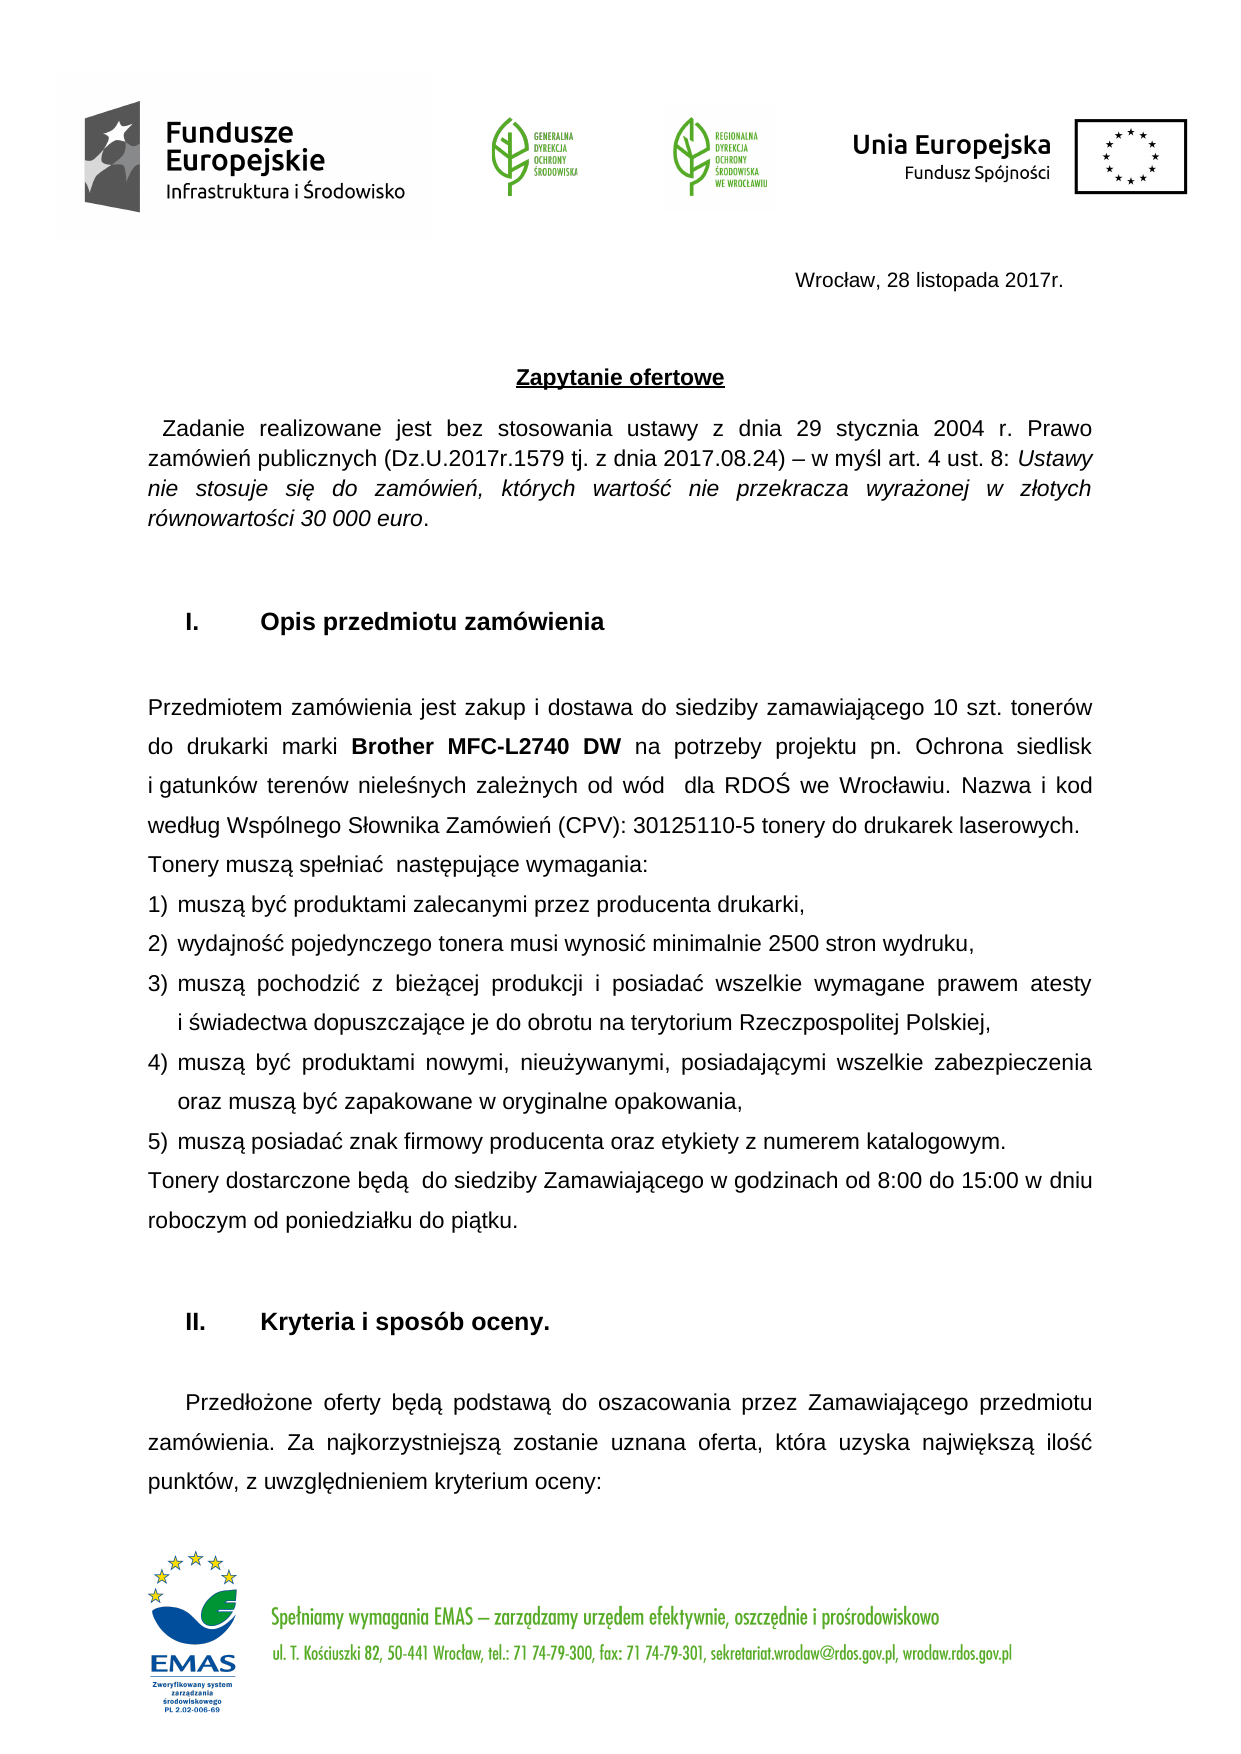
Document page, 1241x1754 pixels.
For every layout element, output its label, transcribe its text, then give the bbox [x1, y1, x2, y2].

text Zadanie realizowane jest bez stosowania ustawy z dnia 29 stycznia 2004 r. Prawo zamówień publicznych (Dz.U.2017r.1579 tj. z dnia 2017.08.24) – w myśl art. 4 ust. 8: Ustawy nie stosuje się do zamówień, których wartość nie przekracza wyrażonej w złotych równowartości 30 000 euro. [148, 414, 1093, 531]
list muszą posiadać znak firmowy producenta oraz etykiety z numerem katalogowym. [148, 1128, 1093, 1154]
text Przedłożone oferty będą podstawą do oszacowania przez Zamawiającego przedmiotu zamówienia. Za najkorzystniejszą zostanie uznana oferta, która uzyska największą ilość punktów, z uwzględnieniem kryterium oceny: [148, 1389, 1093, 1494]
picture [491, 117, 578, 196]
list muszą być produktami zalecanymi przez producenta drukarki, [148, 891, 1093, 917]
list Kryteria i sposób oceny. [185, 1306, 1093, 1335]
list muszą być produktami nowymi, nieużywanymi, posiadającymi wszelkie zabezpieczenia oraz muszą być zapakowane w oryginalne opakowania, [148, 1049, 1093, 1114]
text Wrocław, 28 listopada 2017r. [664, 268, 1093, 292]
text Przedmiotem zamówienia jest zakup i dostawa do siedziby zamawiającego 10 szt. tonerów do drukarki marki Brother MFC-L2740 DW na potrzeby projektu pn. Ochrona siedlisk i gatunków terenów nieleśnych zależnych od wód dla RDOŚ we Wrocławiu. Nazwa i kod według Wspólnego Słownika Zamówień (CPV): 30125110-5 tonery do drukarek laserowych. [148, 693, 1093, 838]
picture [829, 94, 1212, 219]
list Tonery muszą spełniać następujące wymagania: [148, 851, 1093, 878]
picture [662, 103, 778, 211]
picture [147, 1550, 1093, 1715]
list wydajność pojedynczego tonera musi wynosić minimalnie 2500 stron wydruku, [148, 930, 1093, 957]
text Zapytanie ofertowe [148, 363, 1093, 390]
text Tonery dostarczone będą do siedziby Zamawiającego w godzinach od 8:00 do 15:00 w dniu roboczym od poniedziałku do piątku. [148, 1167, 1093, 1233]
list Opis przedmiotu zamówienia [185, 607, 1093, 636]
picture [57, 73, 432, 240]
list muszą pochodzić z bieżącej produkcji i posiadać wszelkie wymagane prawem atesty i świadectwa dopuszczające je do obrotu na terytorium Rzeczpospolitej Polskiej, [148, 970, 1093, 1036]
